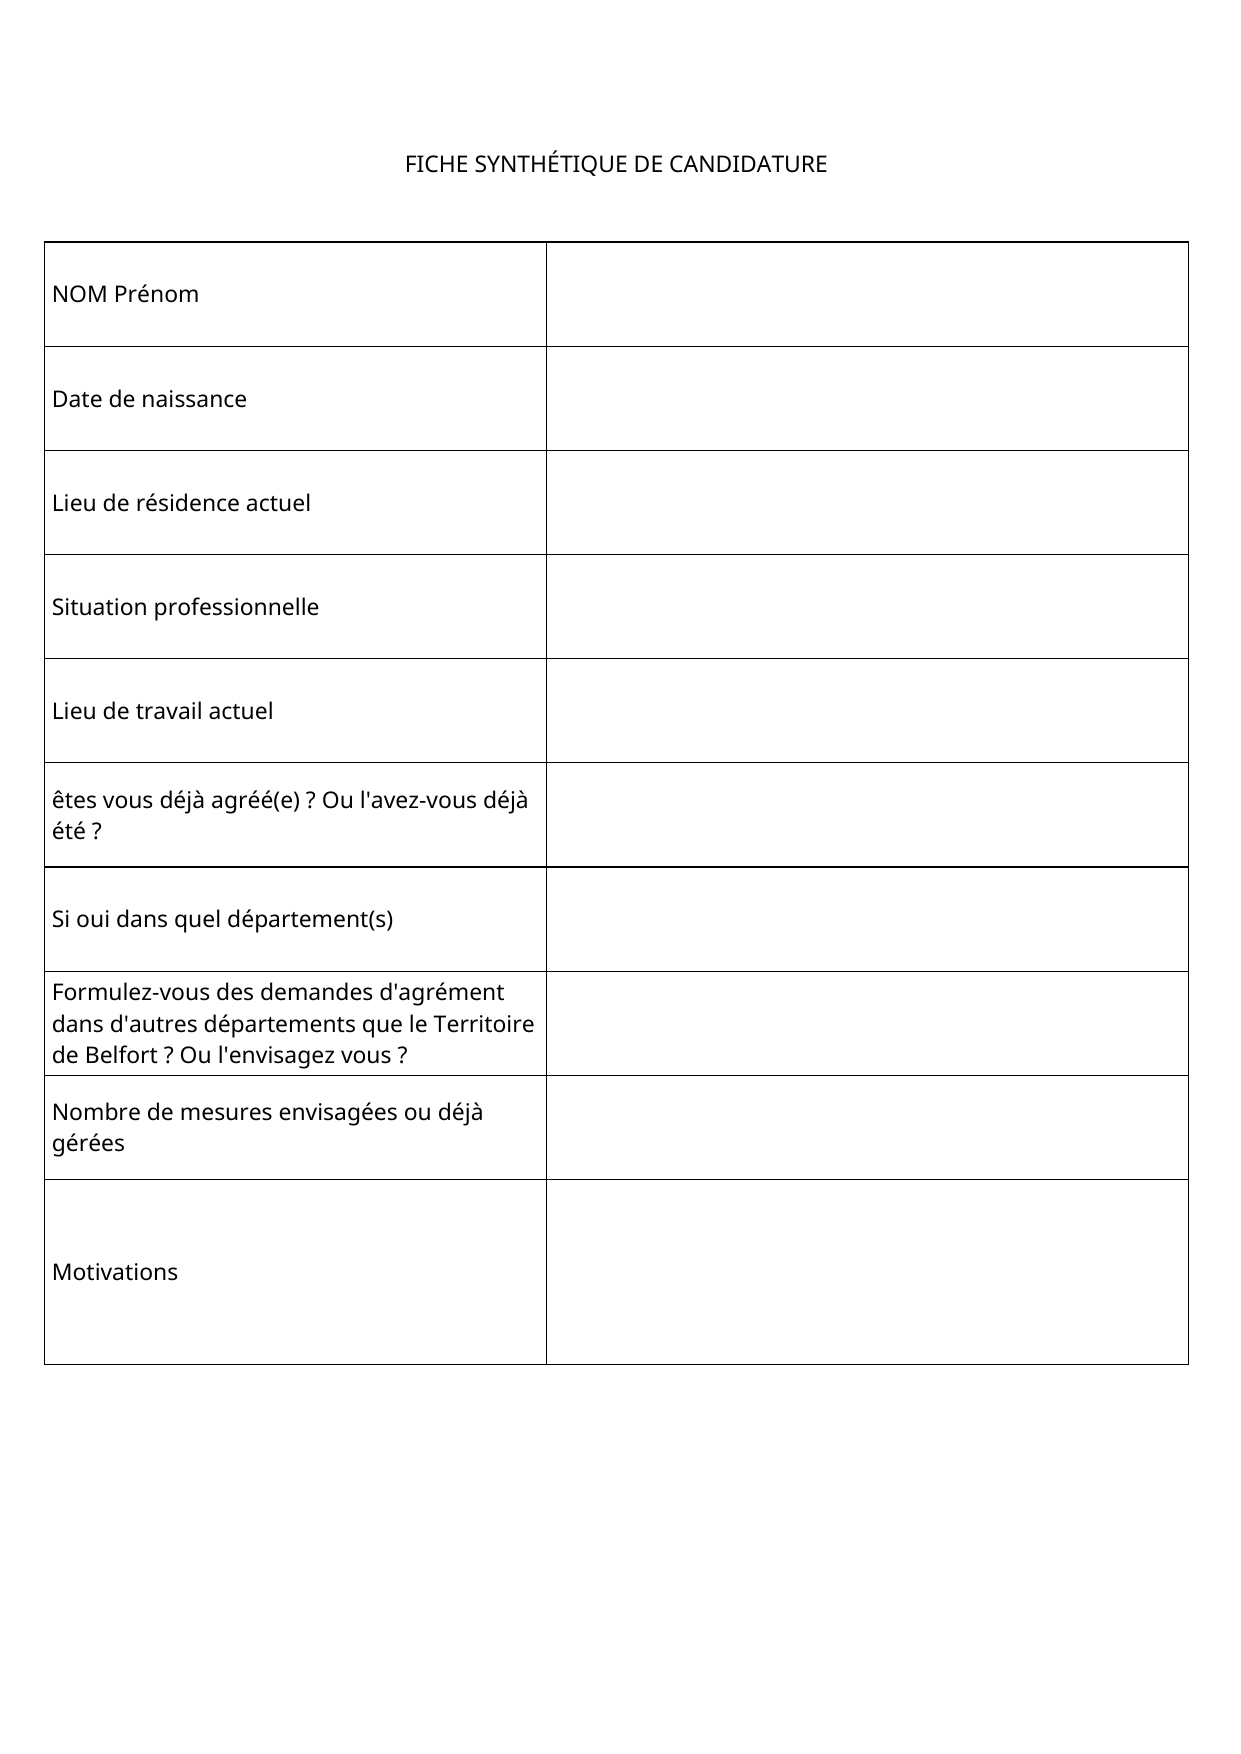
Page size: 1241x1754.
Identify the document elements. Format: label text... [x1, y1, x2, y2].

table_header FICHE SYNTHÉTIQUE DE CANDIDATURE [44, 148, 1188, 241]
table_cell Situation professionnelle [45, 555, 546, 658]
table_cell [547, 972, 1188, 1075]
table_cell NOM Prénom [45, 243, 546, 346]
table_cell [547, 1180, 1188, 1364]
table_cell Si oui dans quel département(s) [45, 868, 546, 971]
table_cell [547, 243, 1188, 346]
table_cell Lieu de travail actuel [45, 659, 546, 762]
table_cell [547, 555, 1188, 658]
table_cell [547, 763, 1188, 866]
table_cell Lieu de résidence actuel [45, 451, 546, 554]
table_cell Date de naissance [45, 347, 546, 450]
table_cell [547, 659, 1188, 762]
table_cell [547, 451, 1188, 554]
table_cell [547, 1076, 1188, 1179]
table_cell Formulez-vous des demandes d'agrément dans d'autres départements que le Territoire de Belfort ? Ou l'envisagez vous ? [45, 972, 546, 1075]
table_cell Motivations [45, 1180, 546, 1364]
table_cell êtes vous déjà agréé(e) ? Ou l'avez-vous déjà été ? [45, 763, 546, 866]
table_cell [547, 347, 1188, 450]
table_cell [547, 868, 1188, 971]
table_cell Nombre de mesures envisagées ou déjà gérées [45, 1076, 546, 1179]
